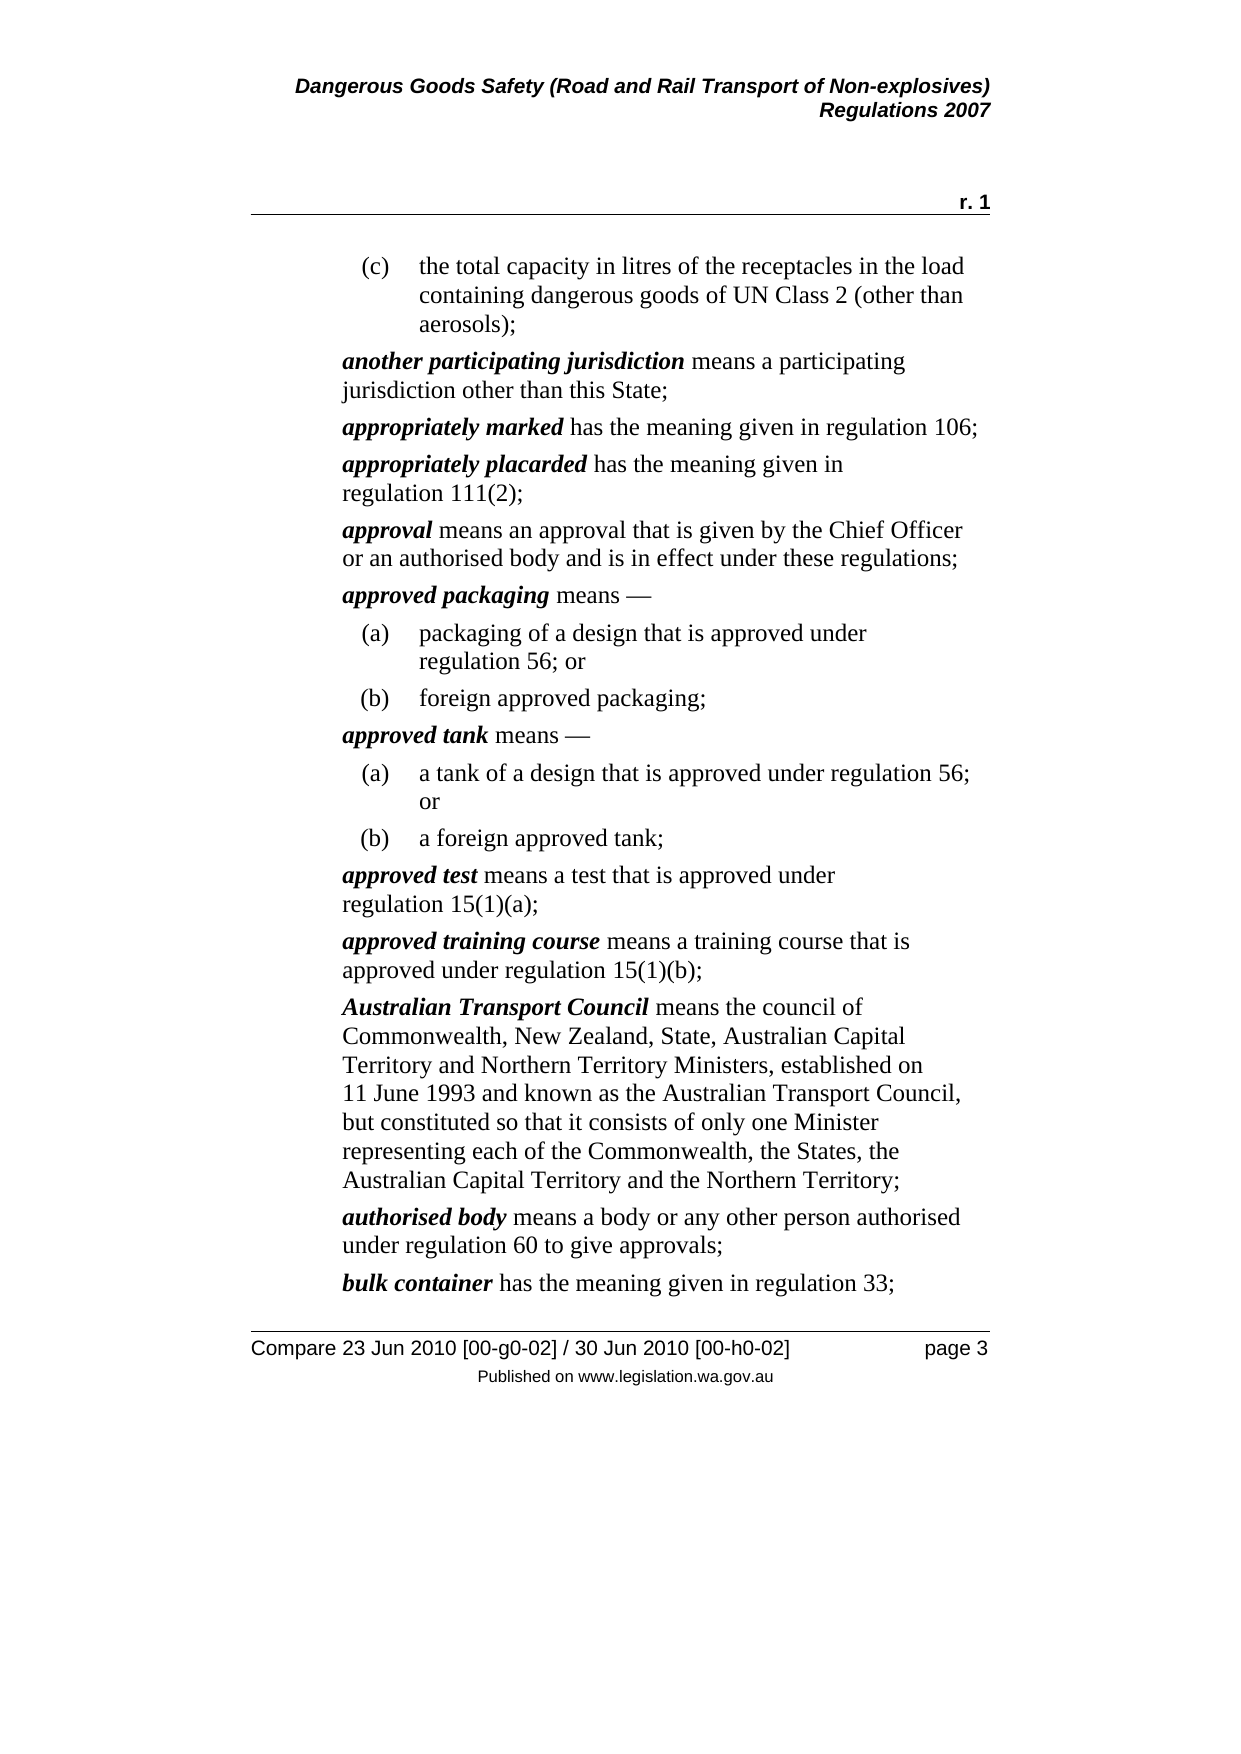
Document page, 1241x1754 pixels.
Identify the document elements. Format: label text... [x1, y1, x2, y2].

text appropriately marked has the meaning given in regulation 106; [251, 412, 990, 441]
text (b) a foreign approved tank; [251, 823, 990, 852]
text (c) the total capacity in litres of the receptacles in the load containing dangerous goods of UN Class 2 (other than aerosols); [251, 251, 990, 338]
text approved test means a test that is approved under regulation 15(1)(a); [251, 861, 990, 918]
text approval means an approval that is given by the Chief Officer or an authorised body and is in effect under these regulations; [251, 515, 990, 572]
text bulk container has the meaning given in regulation 33; [251, 1268, 990, 1296]
text approved tank means — [251, 721, 990, 749]
text appropriately placarded has the meaning given in regulation 111(2); [251, 449, 990, 506]
text approved training course means a training course that is approved under regulation 15(1)(b); [251, 926, 990, 984]
text (a) a tank of a design that is approved under regulation 56; or [251, 758, 990, 815]
text another participating jurisdiction means a participating jurisdiction other than this State; [251, 346, 990, 403]
text (b) foreign approved packaging; [251, 683, 990, 712]
text (a) packaging of a design that is approved under regulation 56; or [251, 618, 990, 675]
text Australian Transport Council means the council of Commonwealth, New Zealand, State, Australian Capital Territory and Northern Territory Ministers, established on 11 June 1993 and known as the Australian Transport Council, but constituted so that it consists of only one Minister representing each of the Commonwealth, the States, the Australian Capital Territory and the Northern Territory; [251, 992, 990, 1193]
text authorised body means a body or any other person authorised under regulation 60 to give approvals; [251, 1202, 990, 1259]
text approved packaging means — [251, 581, 990, 609]
